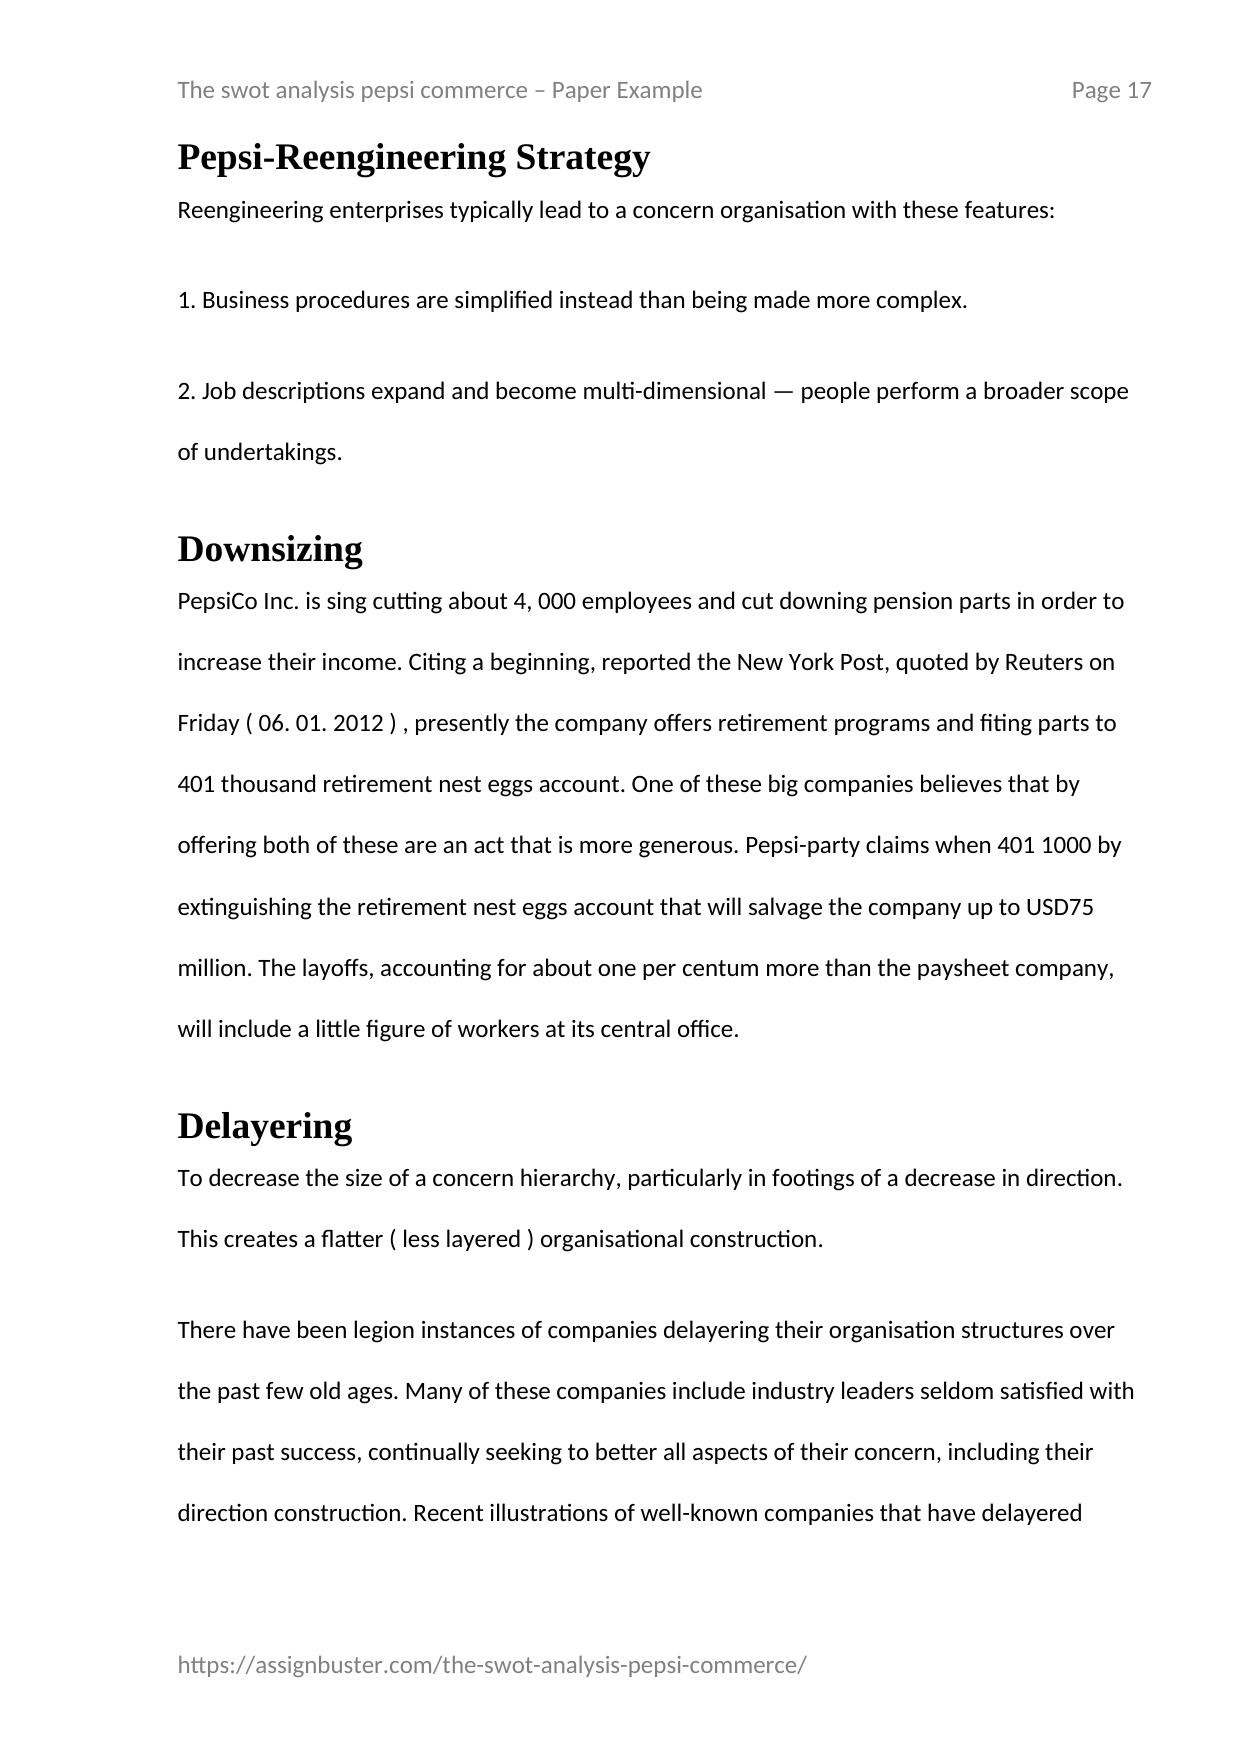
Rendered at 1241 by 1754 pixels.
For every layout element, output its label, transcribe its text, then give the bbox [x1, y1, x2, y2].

text To decrease the size of a concern hierarchy, particularly in footings of a decrease in direction. This creates a flatter ( less layered ) organisational construction. [177, 1162, 1152, 1254]
text PepsiCo Inc. is sing cutting about 4, 000 employees and cut downing pension parts in order to increase their income. Citing a beginning, reported the New York Post, quoted by Reuters on Friday ( 06. 01. 2012 ) , presently the company offers retirement programs and fiting parts to 401 thousand retirement nest eggs account. One of these big companies believes that by offering both of these are an act that is more generous. Pepsi-party claims when 401 1000 by extinguishing the retirement nest eggs account that will salvage the company up to USD75 million. The layoffs, accounting for about one per centum more than the paysheet company, will include a little figure of workers at its central office. [177, 586, 1152, 1043]
subtitle Pepsi-Reengineering Strategy [177, 135, 1152, 178]
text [177, 1314, 1152, 1528]
text 1. Business procedures are simplified instead than being made more complex. [177, 284, 1152, 315]
subtitle Delayering [177, 1103, 1152, 1146]
text 2. Job descriptions expand and become multi-dimensional — people perform a broader scope of undertakings. [177, 375, 1152, 466]
subtitle Downsizing [177, 526, 1152, 569]
text Reengineering enterprises typically lead to a concern organisation with these features: [177, 194, 1152, 224]
